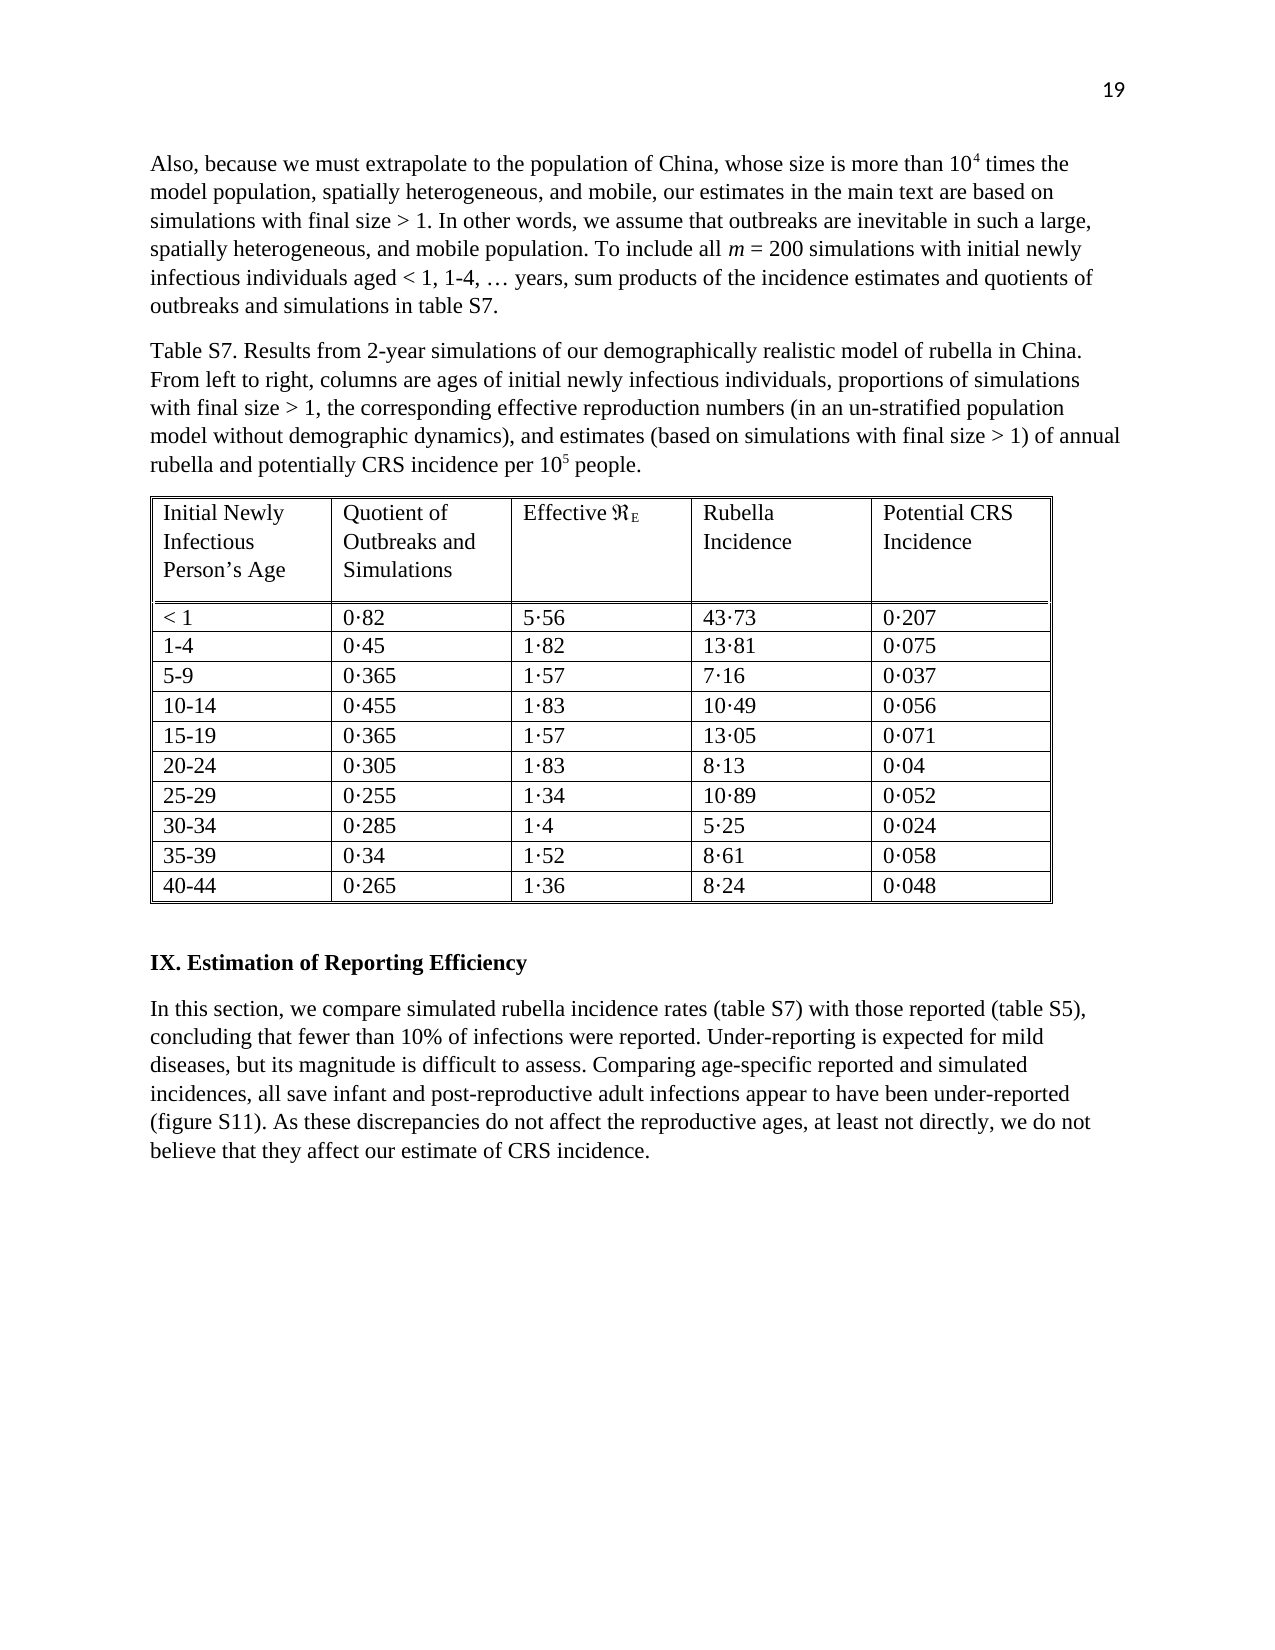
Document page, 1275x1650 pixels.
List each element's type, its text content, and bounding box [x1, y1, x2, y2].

table_cell 1·57 [512, 662, 691, 691]
text In this section, we compare simulated rubella incidence rates (table S7) with those reported (table S5), concluding that fewer than 10% of infections were reported. Under-reporting is expected for mild diseases, but its magnitude is difficult to assess. Comparing age-specific reported and simulated incidences, all save infant and post-reproductive adult infections appear to have been under-reported (figure S11). As these discrepancies do not affect the reproductive ages, at least not directly, we do not believe that they affect our estimate of CRS incidence. [150, 994, 1125, 1163]
table_header Initial Newly Infectious Person’s Age [153, 499, 331, 601]
table_cell 13·81 [692, 632, 871, 661]
table_header Quotient of Outbreaks and Simulations [332, 499, 511, 601]
table_cell 20-24 [153, 752, 331, 781]
table_cell 0·058 [872, 842, 1050, 871]
table_cell 10·49 [692, 692, 871, 721]
table_header Rubella Incidence [692, 499, 871, 601]
table_cell 7·16 [692, 662, 871, 691]
table_cell 0·365 [332, 722, 511, 751]
table_cell 1-4 [153, 632, 331, 661]
table_cell 10·89 [692, 782, 871, 811]
table_cell 8·13 [692, 752, 871, 781]
table_cell 5·56 [512, 604, 691, 631]
table_header Potential CRS Incidence [872, 499, 1050, 601]
table_cell 1·34 [512, 782, 691, 811]
table_cell 0·071 [872, 722, 1050, 751]
table_cell 43·73 [692, 604, 871, 631]
table_cell 1·4 [512, 812, 691, 841]
table_cell 0·455 [332, 692, 511, 721]
table_cell 0·285 [332, 812, 511, 841]
table_cell 1·36 [512, 872, 691, 901]
table_cell 1·83 [512, 752, 691, 781]
table_cell 1·57 [512, 722, 691, 751]
table_cell < 1 [152, 601, 331, 631]
table_cell 0·207 [872, 601, 1052, 631]
table_cell 0·34 [332, 842, 511, 871]
table_cell 10-14 [153, 692, 331, 721]
table_cell 25-29 [153, 782, 331, 811]
table_cell 35-39 [153, 842, 331, 871]
table_cell 0·056 [872, 692, 1050, 721]
table_cell 0·037 [872, 662, 1050, 691]
table_header Effective E [512, 499, 691, 601]
table_cell 5·25 [692, 812, 871, 841]
table_cell 8·61 [692, 842, 871, 871]
table_cell 0·052 [872, 782, 1050, 811]
table_cell 0·305 [332, 752, 511, 781]
table_cell 0·075 [872, 632, 1050, 661]
table_cell 0·265 [332, 872, 511, 901]
table_cell 15-19 [153, 722, 331, 751]
table_cell 1·52 [512, 842, 691, 871]
text Also, because we must extrapolate to the population of China, whose size is more than 104 times the model population, spatially heterogeneous, and mobile, our estimates in the main text are based on simulations with final size > 1. In other words, we assume that outbreaks are inevitable in such a large, spatially heterogeneous, and mobile population. To include all m = 200 simulations with initial newly infectious individuals aged < 1, 1-4, … years, sum products of the incidence estimates and quotients of outbreaks and simulations in table S7. [150, 150, 1125, 318]
table_cell 0·024 [872, 812, 1050, 841]
table_cell 0·04 [872, 752, 1050, 781]
table_cell 13·05 [692, 722, 871, 751]
table_cell 8·24 [692, 872, 871, 901]
table_cell 30-34 [153, 812, 331, 841]
text IX. Estimation of Reporting Efficiency [150, 949, 1125, 976]
table_cell 1·82 [512, 632, 691, 661]
table_cell 0·82 [332, 604, 511, 631]
table_cell 1·83 [512, 692, 691, 721]
table_cell 40-44 [153, 872, 331, 901]
text Table S7. Results from 2-year simulations of our demographically realistic model of rubella in China. From left to right, columns are ages of initial newly infectious individuals, proportions of simulations with final size > 1, the corresponding effective reproduction numbers (in an un-stratified population model without demographic dynamics), and estimates (based on simulations with final size > 1) of annual rubella and potentially CRS incidence per 105 people. [150, 337, 1125, 477]
table_cell 0·255 [332, 782, 511, 811]
table_cell 0·45 [332, 632, 511, 661]
table_cell 5-9 [153, 662, 331, 691]
table_cell 0·048 [872, 872, 1050, 901]
table_cell 0·365 [332, 662, 511, 691]
